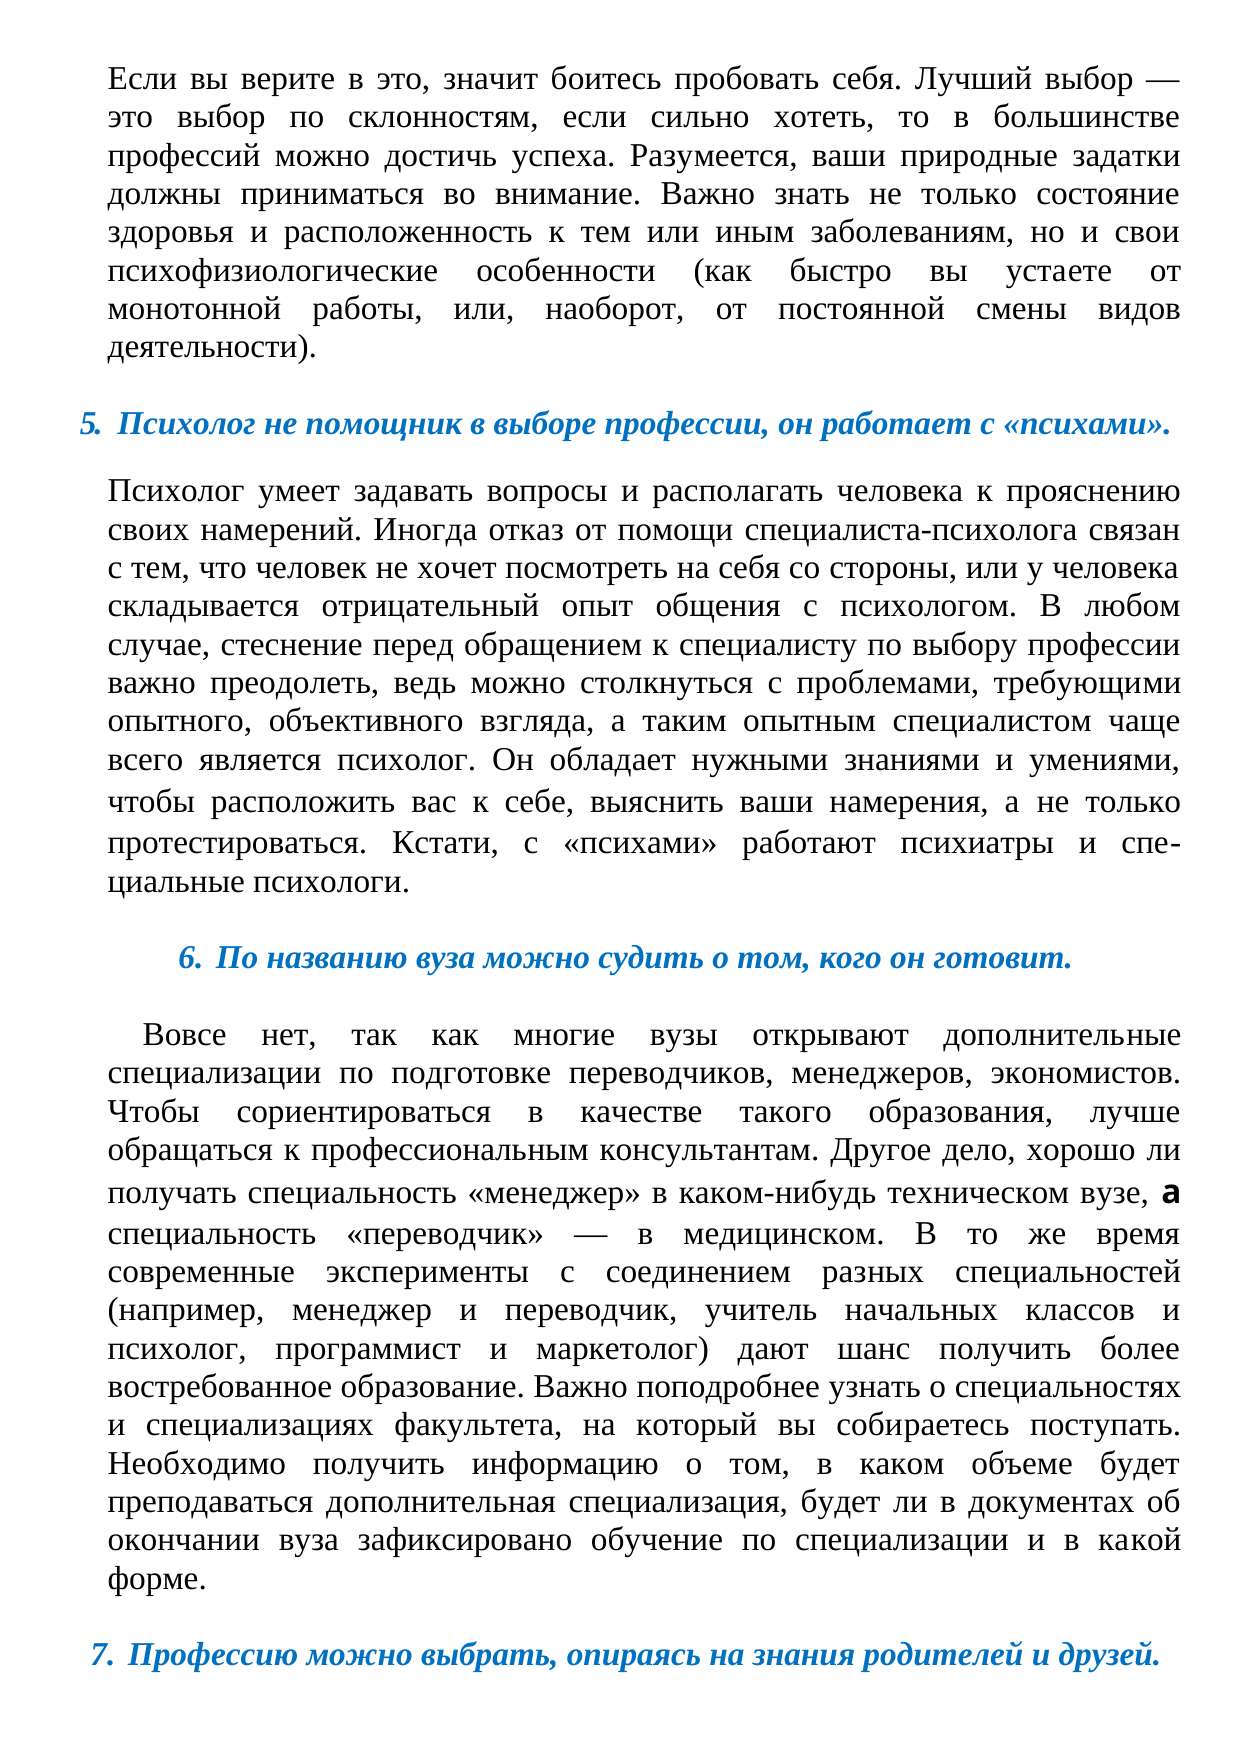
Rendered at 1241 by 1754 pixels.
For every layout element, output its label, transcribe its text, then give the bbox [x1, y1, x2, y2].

list Профессию можно выбрать, опираясь на знания родителей и друзей. [70, 1634, 1181, 1673]
text Вовсе нет, так как многие вузы открывают дополнительные специализации по подготовке переводчиков, менеджеров, экономистов. Чтобы сориентироваться в качестве такого образования, лучше обращаться к профессиональным консультантам. Другое дело, хорошо ли получать специальность «менеджер» в каком-нибудь техническом вузе, а специальность «переводчик» — в медицинском. В то же время современные эксперименты с соединением разных специальностей (например, менеджер и переводчик, учитель начальных классов и психолог, программист и маркетолог) дают шанс получить более востребованное образование. Важно поподробнее узнать о специальностях и специализациях факультета, на который вы собираетесь поступать. Необходимо получить информацию о том, в каком объеме будет преподаваться дополнительная специализация, будет ли в документах об окончании вуза зафиксировано обучение по специализации и в какой форме. [107, 1014, 1181, 1596]
list По названию вуза можно судить о том, кого он готовит. [70, 937, 1181, 976]
text Психолог умеет задавать вопросы и располагать человека к прояснению своих намерений. Иногда отказ от помощи специалиста-психолога связан с тем, что человек не хочет посмотреть на себя со стороны, или у человека складывается отрицательный опыт общения с психологом. В любом случае, стеснение перед обращением к специалисту по выбору профессии важно преодолеть, ведь можно столкнуться с проблемами, требующими опытного, объективного взгляда, а таким опытным специалистом чаще всего является психолог. Он обладает нужными знаниями и умениями, чтобы расположить вас к себе, выяснить ваши намерения, а не только протестироваться. Кстати, с «психами» работают психиатры и специальные психологи. [107, 470, 1181, 899]
list Психолог не помощник в выборе профессии, он работает с «психами». [70, 403, 1181, 442]
text Если вы верите в это, значит боитесь пробовать себя. Лучший выбор — это выбор по склонностям, если сильно хотеть, то в большинстве профессий можно достичь успеха. Разумеется, ваши природные задатки должны приниматься во внимание. Важно знать не только состояние здоровья и расположенность к тем или иным заболеваниям, но и свои психофизиологические особенности (как быстро вы устаете от монотонной работы, или, наоборот, от постоянной смены видов деятельности). [107, 58, 1181, 365]
